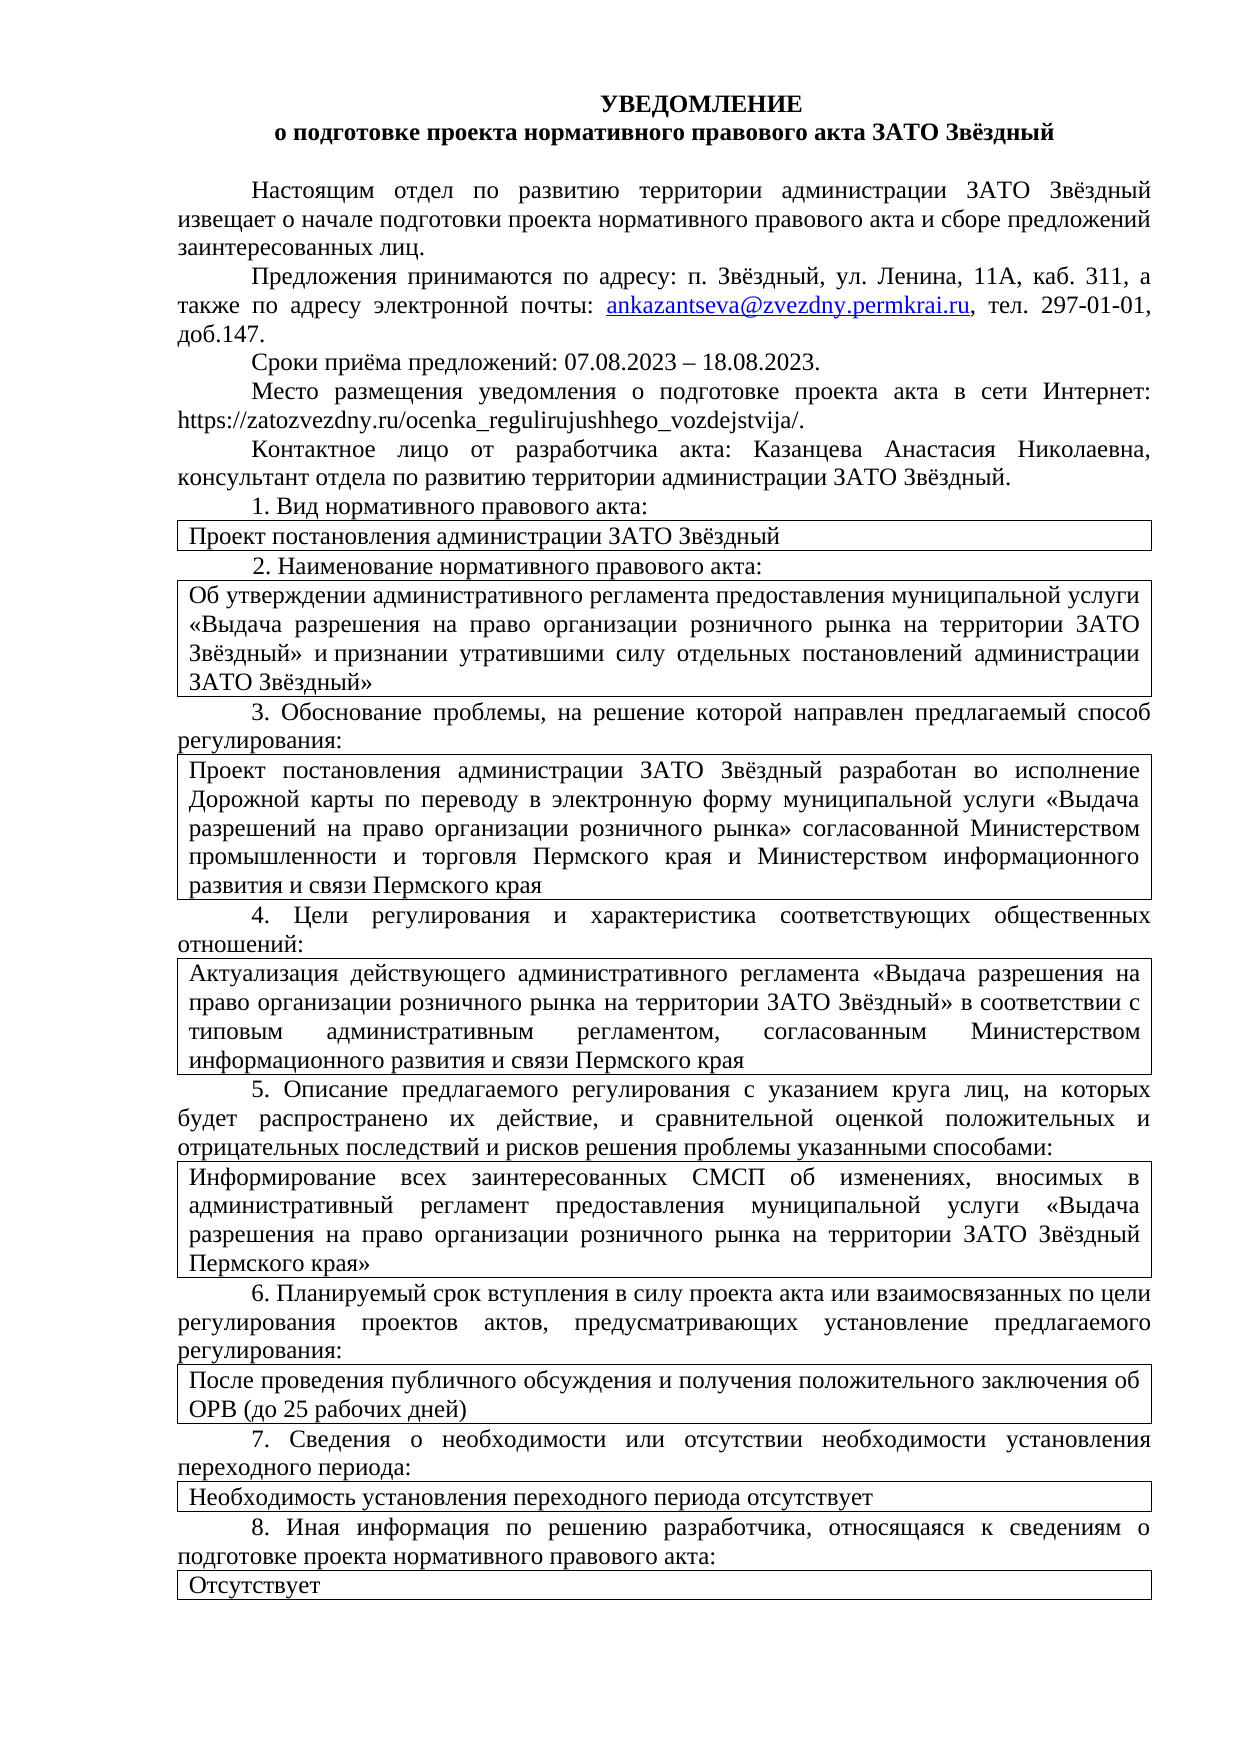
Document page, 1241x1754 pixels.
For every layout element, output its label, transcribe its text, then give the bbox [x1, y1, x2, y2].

table_header Отсутствует [178, 1571, 1151, 1599]
text Место размещения уведомления о подготовке проекта акта в сети Интернет: https://zatozvezdny.ru/ocenka_regulirujushhego_vozdejstvija/. [177, 376, 1152, 434]
table_header После проведения публичного обсуждения и получения положительного заключения об ОРВ (до 25 рабочих дней) [178, 1365, 1151, 1423]
text о подготовке проекта нормативного правового акта ЗАТО Звёздный [177, 117, 1152, 146]
text Контактное лицо от разработчика акта: Казанцева Анастасия Николаевна, консультант отдела по развитию территории администрации ЗАТО Звёздный. [177, 434, 1152, 491]
text 2. Наименование нормативного правового акта: [177, 551, 1152, 579]
table_header Об утверждении административного регламента предоставления муниципальной услуги «Выдача разрешения на право организации розничного рынка на территории ЗАТО Звёздный» и признании утратившими силу отдельных постановлений администрации ЗАТО Звёздный» [178, 581, 1151, 696]
table_header Проект постановления администрации ЗАТО Звёздный разработан во исполнение Дорожной карты по переводу в электронную форму муниципальной услуги «Выдача разрешений на право организации розничного рынка» согласованной Министерством промышленности и торговля Пермского края и Министерством информационного развития и связи Пермского края [178, 755, 1151, 899]
text Предложения принимаются по адресу: п. Звёздный, ул. Ленина, 11А, каб. 311, а также по адресу электронной почты: ankazantseva@zvezdny.permkrai.ru, тел. 297-01-01, доб.147. [177, 261, 1152, 347]
table_header Проект постановления администрации ЗАТО Звёздный [178, 521, 1151, 550]
text УВЕДОМЛЕНИЕ [177, 89, 1152, 117]
table_header Необходимость установления переходного периода отсутствует [178, 1482, 1151, 1511]
text 7. Сведения о необходимости или отсутствии необходимости установления переходного периода: [177, 1424, 1152, 1481]
text Настоящим отдел по развитию территории администрации ЗАТО Звёздный извещает о начале подготовки проекта нормативного правового акта и сборе предложений заинтересованных лиц. [177, 175, 1152, 261]
text Сроки приёма предложений: 07.08.2023 – 18.08.2023. [177, 347, 1152, 376]
text 3. Обоснование проблемы, на решение которой направлен предлагаемый способ регулирования: [177, 697, 1152, 754]
table_header Актуализация действующего административного регламента «Выдача разрешения на право организации розничного рынка на территории ЗАТО Звёздный» в соответствии с типовым административным регламентом, согласованным Министерством информационного развития и связи Пермского края [178, 959, 1151, 1073]
text 5. Описание предлагаемого регулирования с указанием круга лиц, на которых будет распространено их действие, и сравнительной оценкой положительных и отрицательных последствий и рисков решения проблемы указанными способами: [177, 1075, 1152, 1161]
text 6. Планируемый срок вступления в силу проекта акта или взаимосвязанных по цели регулирования проектов актов, предусматривающих установление предлагаемого регулирования: [177, 1278, 1152, 1364]
table_header Информирование всех заинтересованных СМСП об изменениях, вносимых в административный регламент предоставления муниципальной услуги «Выдача разрешения на право организации розничного рынка на территории ЗАТО Звёздный Пермского края» [178, 1162, 1151, 1277]
text 4. Цели регулирования и характеристика соответствующих общественных отношений: [177, 900, 1152, 957]
text 1. Вид нормативного правового акта: [177, 491, 1152, 520]
text 8. Иная информация по решению разработчика, относящаяся к сведениям о подготовке проекта нормативного правового акта: [177, 1512, 1152, 1569]
